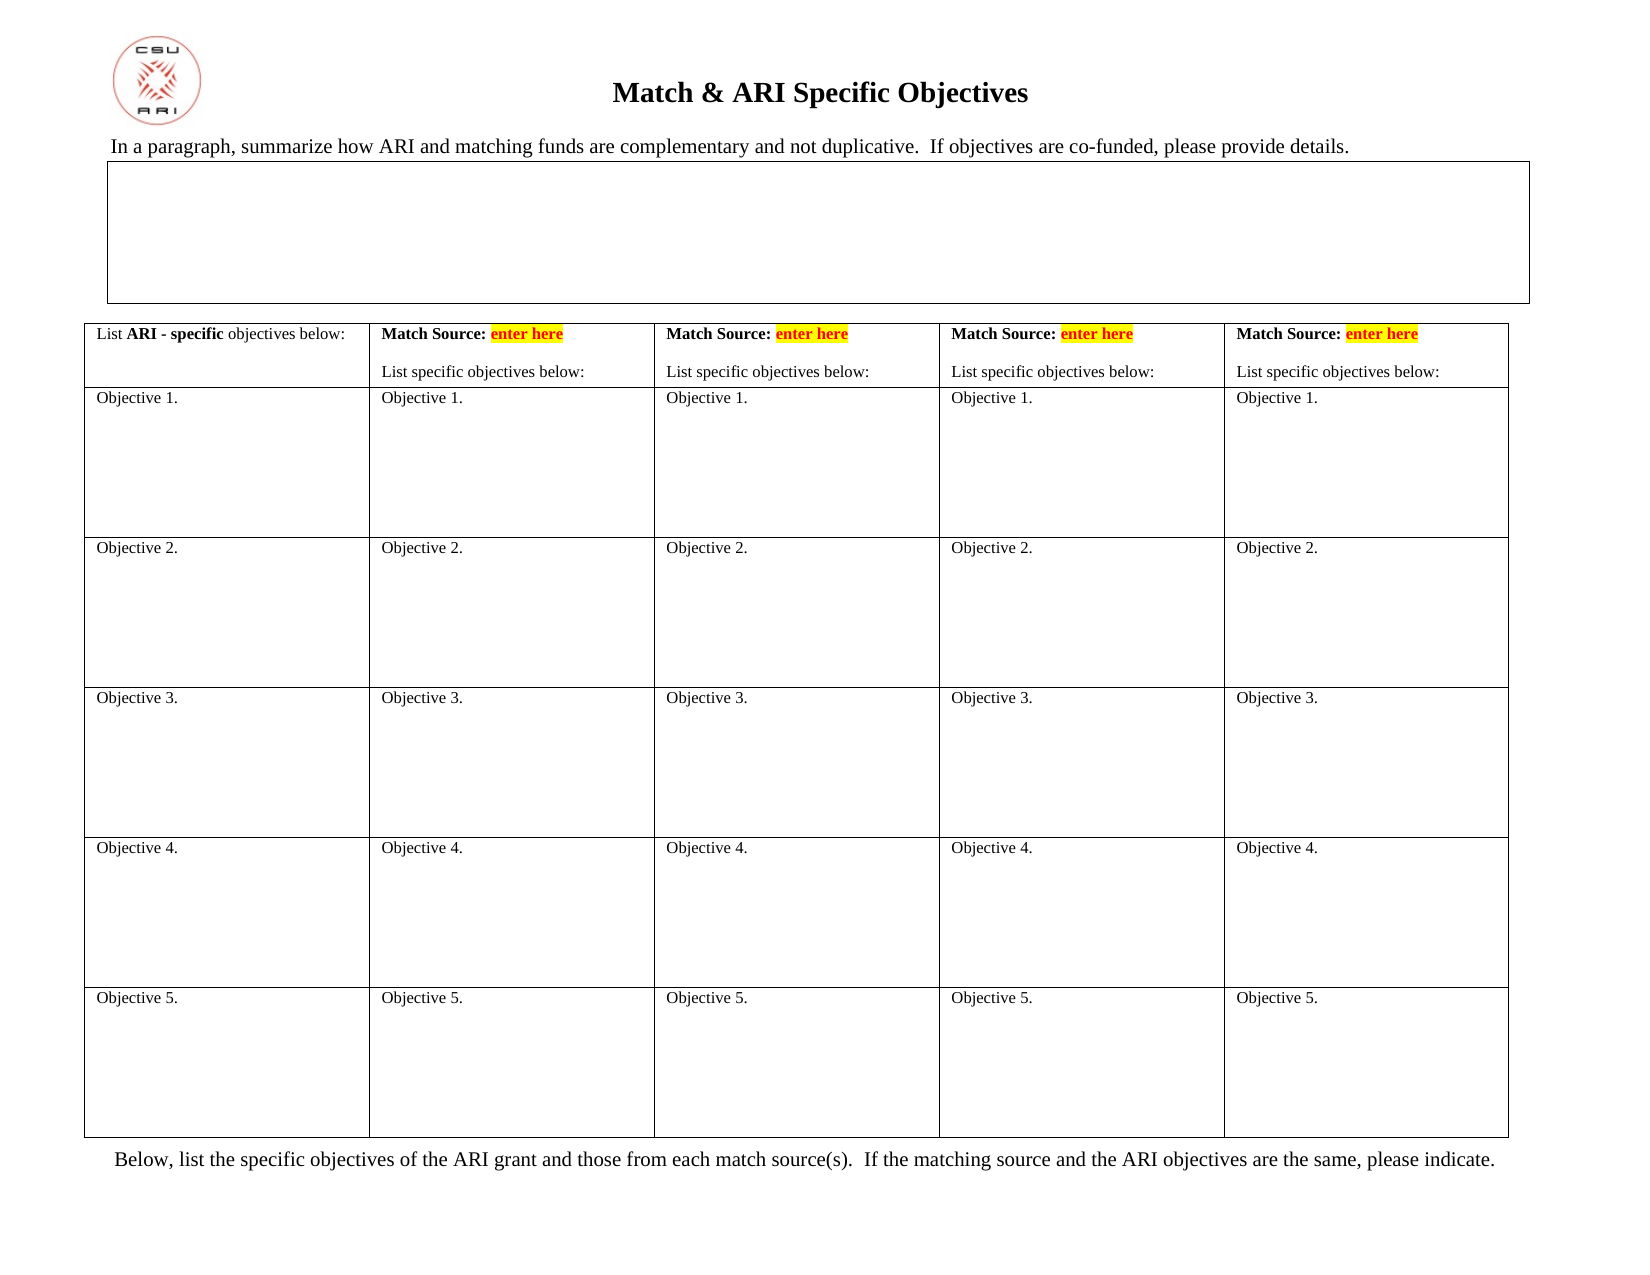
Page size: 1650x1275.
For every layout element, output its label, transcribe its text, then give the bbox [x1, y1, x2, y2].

table_cell Objective 4. [940, 838, 1224, 987]
table_cell Objective 1. [85, 388, 369, 537]
table_cell Objective 2. [655, 538, 939, 687]
table_cell Objective 3. [1225, 688, 1508, 837]
table_header Match Source: enter here List specific objectives below: [940, 324, 1224, 387]
table_cell Objective 3. [940, 688, 1224, 837]
table_cell Objective 2. [1225, 538, 1508, 687]
table_cell Objective 3. [85, 688, 369, 837]
table_cell Objective 2. [370, 538, 654, 687]
table_cell Objective 2. [940, 538, 1224, 687]
table_cell Objective 3. [370, 688, 654, 837]
table_cell Objective 3. [655, 688, 939, 837]
table_header List ARI - specific objectives below: [85, 324, 369, 387]
table_header Match Source: enter here List specific objectives below: [370, 324, 654, 387]
table_cell Objective 5. [1225, 988, 1508, 1137]
table_cell Objective 4. [370, 838, 654, 987]
table_cell Objective 1. [940, 388, 1224, 537]
table_cell Objective 1. [1225, 388, 1508, 537]
table_cell Objective 1. [655, 388, 939, 537]
picture [109, 32, 205, 129]
table_cell Objective 1. [370, 388, 654, 537]
table_header Match Source: enter here List specific objectives below: [1225, 324, 1508, 387]
table_cell Objective 4. [655, 838, 939, 987]
table_header Match Source: enter here List specific objectives below: [655, 324, 939, 387]
table_cell Objective 5. [370, 988, 654, 1137]
table_cell Objective 5. [85, 988, 369, 1137]
table_cell Objective 4. [85, 838, 369, 987]
table_cell Objective 2. [85, 538, 369, 687]
table_cell Objective 5. [655, 988, 939, 1137]
table_cell Objective 4. [1225, 838, 1508, 987]
table_cell Objective 5. [940, 988, 1224, 1137]
